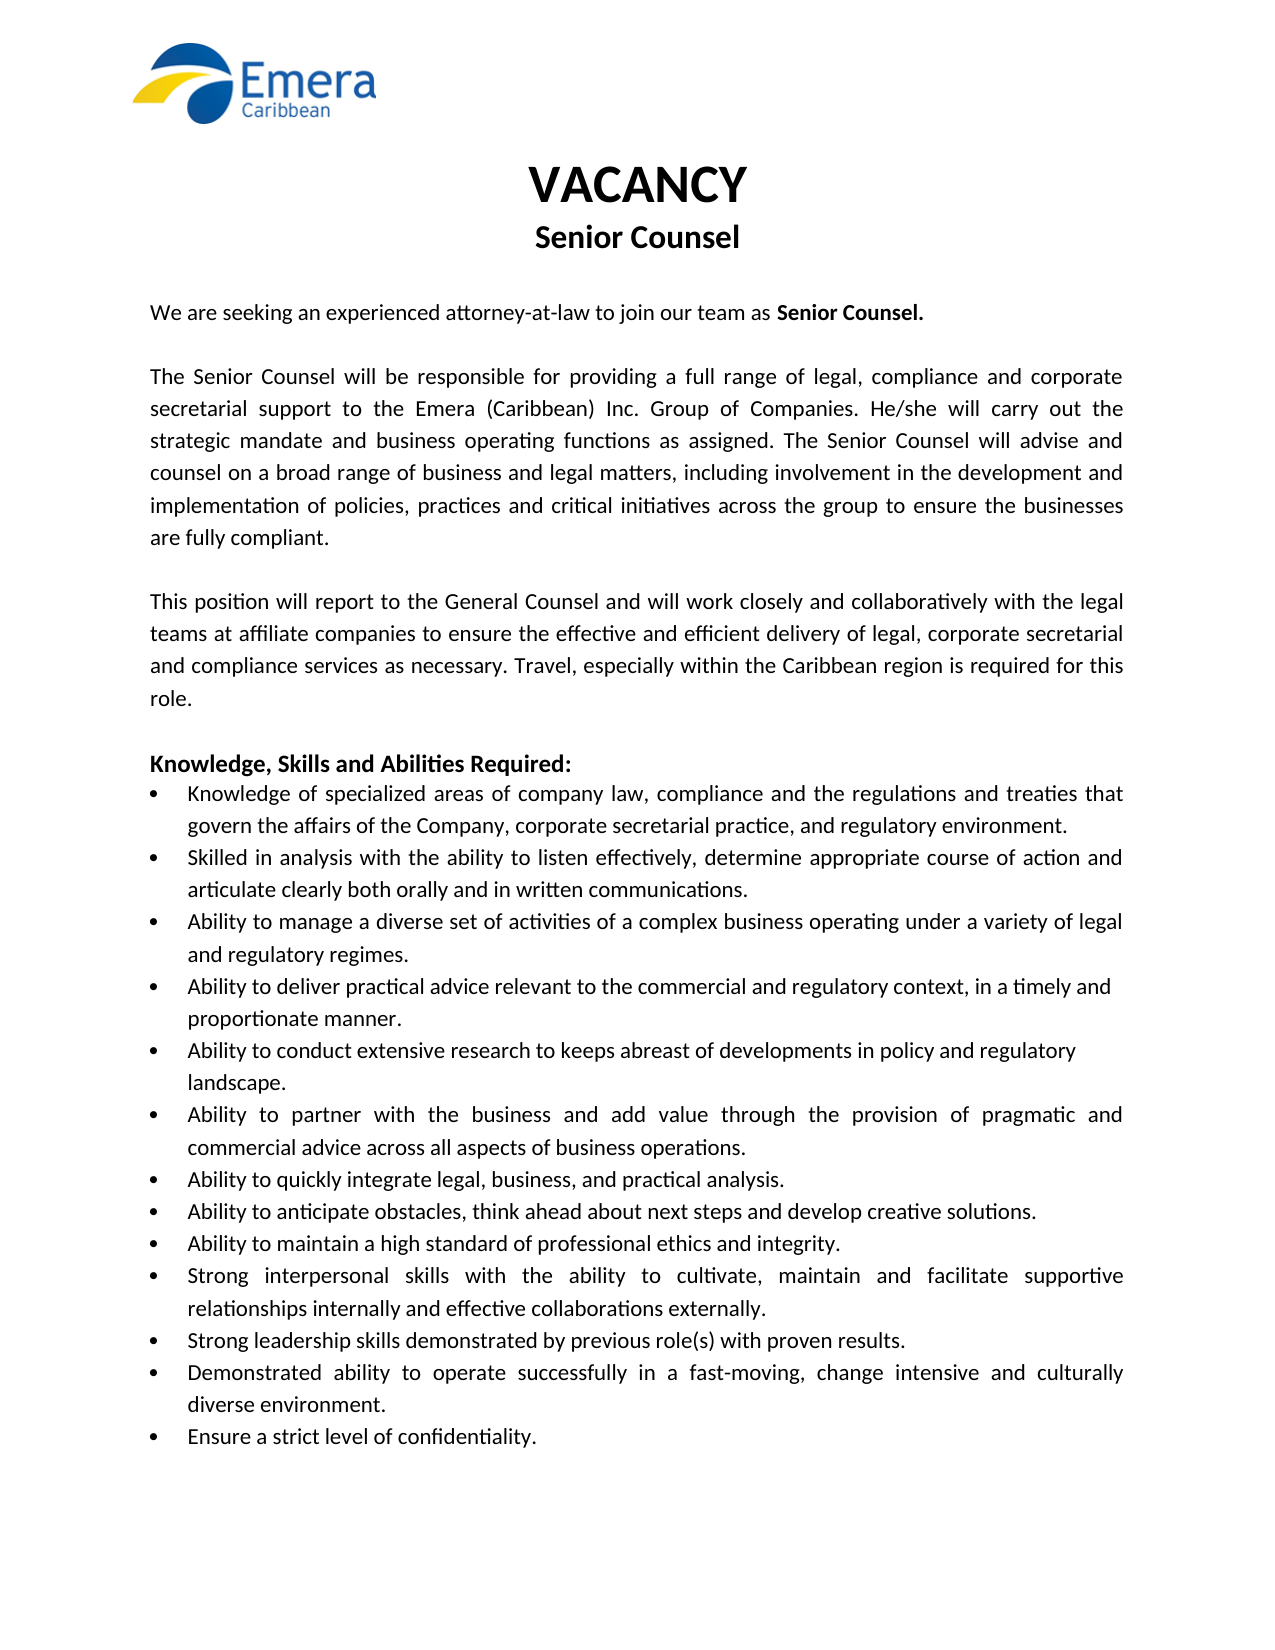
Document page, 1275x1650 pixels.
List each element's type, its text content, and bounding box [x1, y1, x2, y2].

list Ability to manage a diverse set of activities of a complex business operating under a variety of legal and regulatory regimes. [150, 907, 1125, 968]
list Ability to quickly integrate legal, business, and practical analysis. [150, 1165, 1125, 1193]
list Knowledge of specialized areas of company law, compliance and the regulations and treaties that govern the affairs of the Company, corporate secretarial practice, and regulatory environment. [150, 779, 1125, 839]
list Ensure a strict level of confidentiality. [150, 1422, 1125, 1451]
list Skilled in analysis with the ability to listen effectively, determine appropriate course of action and articulate clearly both orally and in written communications. [150, 843, 1125, 903]
list Ability to maintain a high standard of professional ethics and integrity. [150, 1229, 1125, 1257]
text This position will report to the General Counsel and will work closely and collaboratively with the legal teams at affiliate companies to ensure the effective and efficient delivery of legal, corporate secretarial and compliance services as necessary. Travel, especially within the Caribbean region is required for this role. [150, 587, 1125, 712]
text The Senior Counsel will be responsible for providing a full range of legal, compliance and corporate secretarial support to the Emera (Caribbean) Inc. Group of Companies. He/she will carry out the strategic mandate and business operating functions as assigned. The Senior Counsel will advise and counsel on a broad range of business and legal matters, including involvement in the development and implementation of policies, practices and critical initiatives across the group to ensure the businesses are fully compliant. [150, 362, 1125, 551]
list Ability to partner with the business and add value through the provision of pragmatic and commercial advice across all aspects of business operations. [150, 1101, 1125, 1161]
list Ability to anticipate obstacles, think ahead about next steps and develop creative solutions. [150, 1197, 1125, 1225]
text Knowledge, Skills and Abilities Required: [150, 748, 1020, 779]
list Ability to deliver practical advice relevant to the commercial and regulatory context, in a timely and proportionate manner. [150, 972, 1125, 1032]
picture [132, 43, 376, 124]
title Senior Counsel [150, 216, 1125, 257]
text We are seeking an experienced attorney-at-law to join our team as Senior Counsel. [150, 298, 1125, 326]
title VACANCY [150, 150, 1125, 216]
list Strong leadership skills demonstrated by previous role(s) with proven results. [150, 1326, 1125, 1354]
list Demonstrated ability to operate successfully in a fast-moving, change intensive and culturally diverse environment. [150, 1358, 1125, 1418]
list Strong interpersonal skills with the ability to cultivate, maintain and facilitate supportive relationships internally and effective collaborations externally. [150, 1262, 1125, 1322]
list Ability to conduct extensive research to keeps abreast of developments in policy and regulatory landscape. [150, 1036, 1125, 1096]
